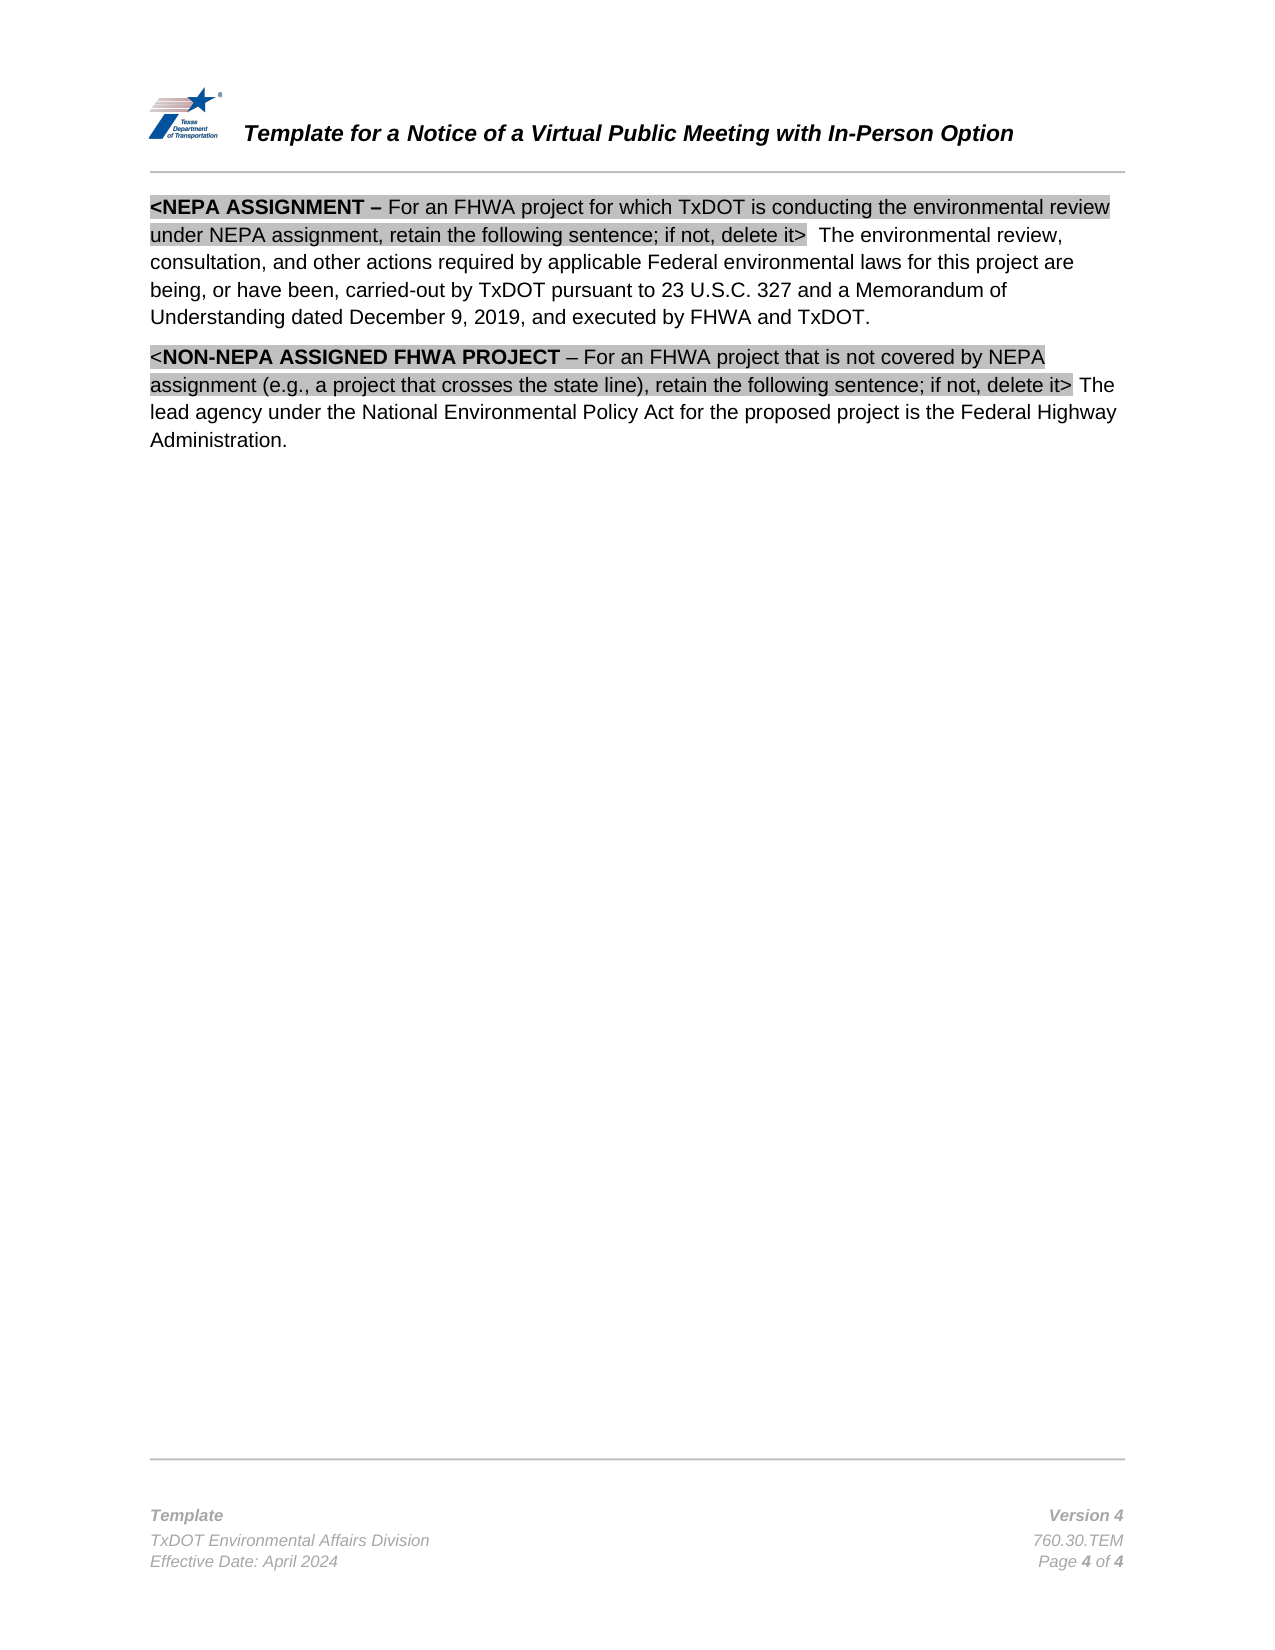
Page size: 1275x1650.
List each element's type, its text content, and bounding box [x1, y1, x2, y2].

text <NEPA ASSIGNMENT – For an FHWA project for which TxDOT is conducting the environmental review under NEPA assignment, retain the following sentence; if not, delete it> The environmental review, consultation, and other actions required by applicable Federal environmental laws for this project are being, or have been, carried-out by TxDOT pursuant to 23 U.S.C. 327 and a Memorandum of Understanding dated December 9, 2019, and executed by FHWA and TxDOT. [150, 195, 1125, 329]
text <NON-NEPA ASSIGNED FHWA PROJECT – For an FHWA project that is not covered by NEPA assignment (e.g., a project that crosses the state line), retain the following sentence; if not, delete it> The lead agency under the National Environmental Policy Act for the proposed project is the Federal Highway Administration. [150, 345, 1125, 451]
picture [148, 87, 223, 139]
